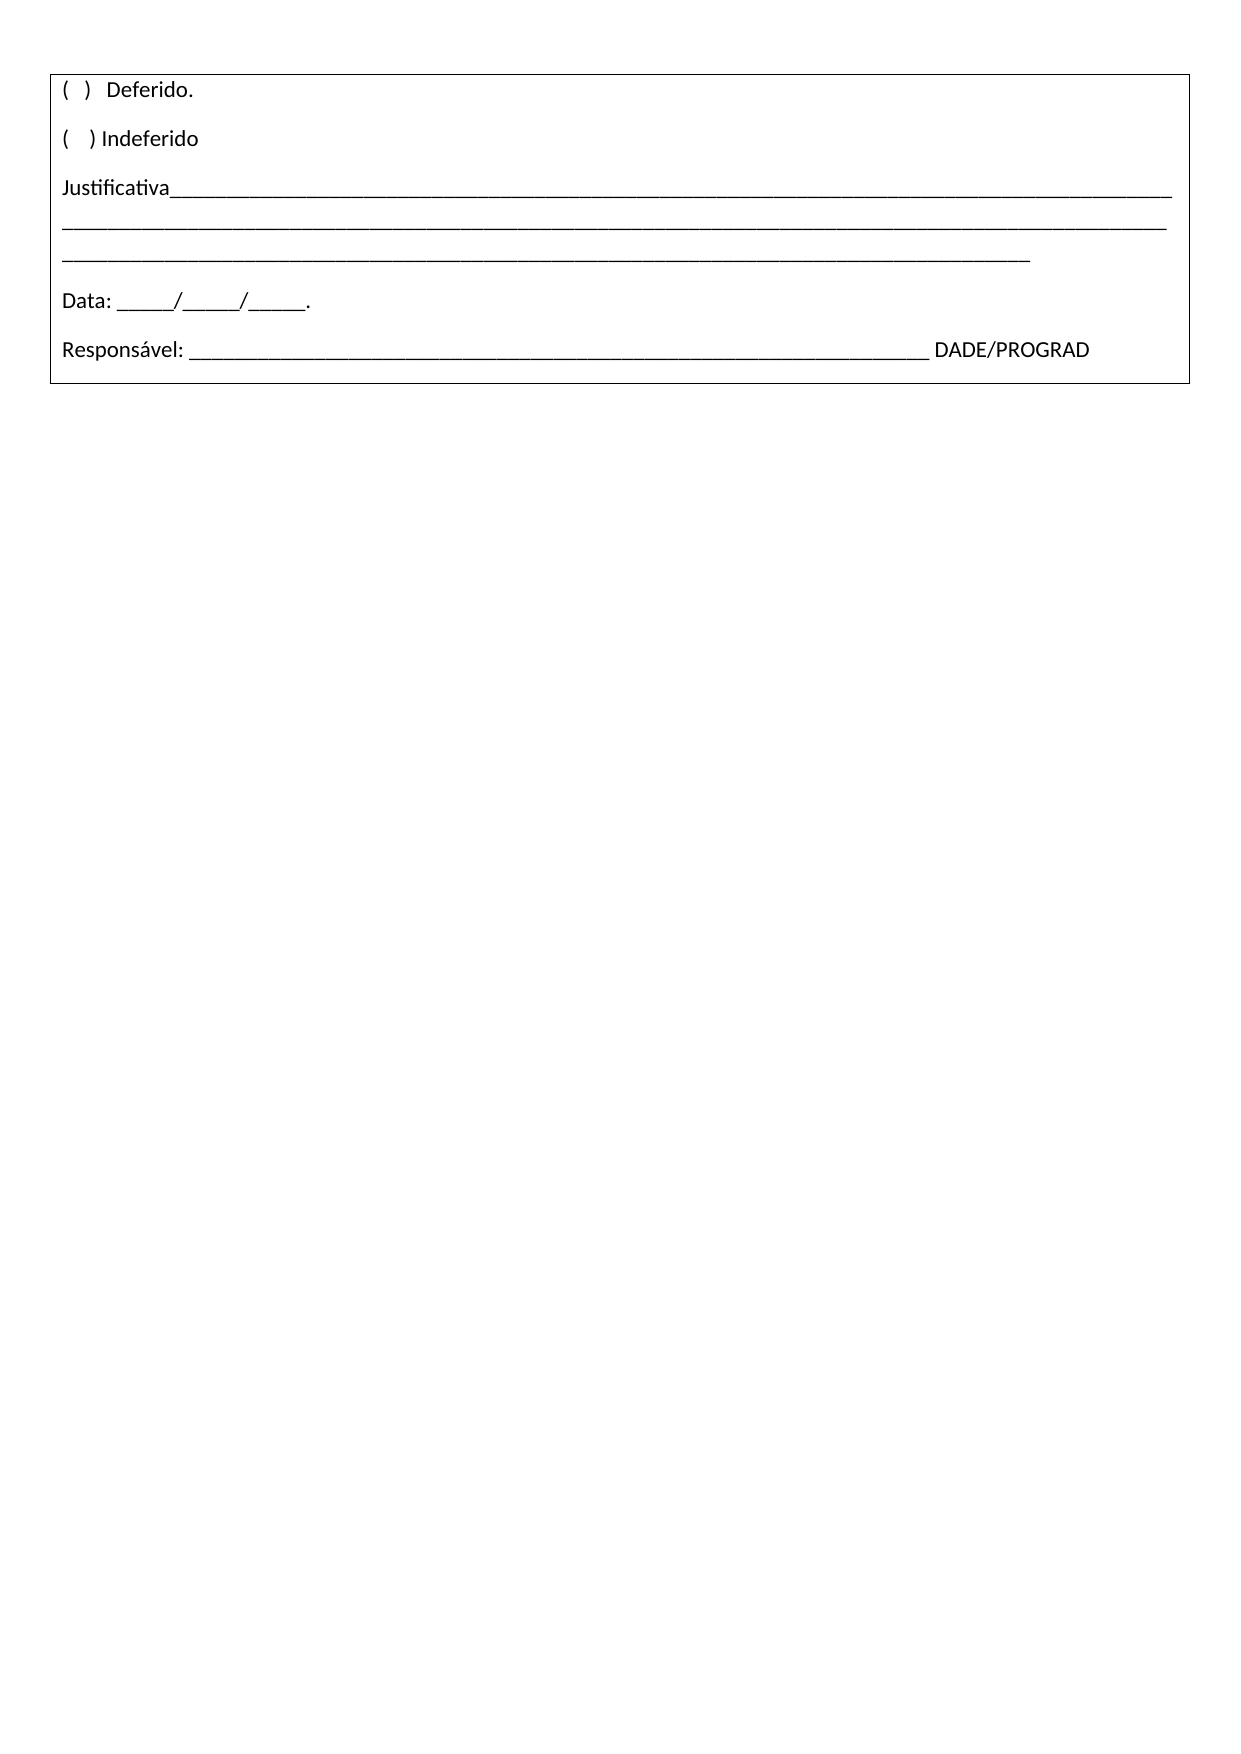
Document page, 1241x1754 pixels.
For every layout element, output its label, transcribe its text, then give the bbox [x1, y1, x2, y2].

table_cell ( ) Deferido. ( ) Indeferido Justificativa______________________________________________________________________________________________________________________________________________________________________________________________________________________________________________________________________________ Data: _____/_____/_____. Responsável: _________________________________________________________________ DADE/PROGRAD [51, 75, 1189, 383]
